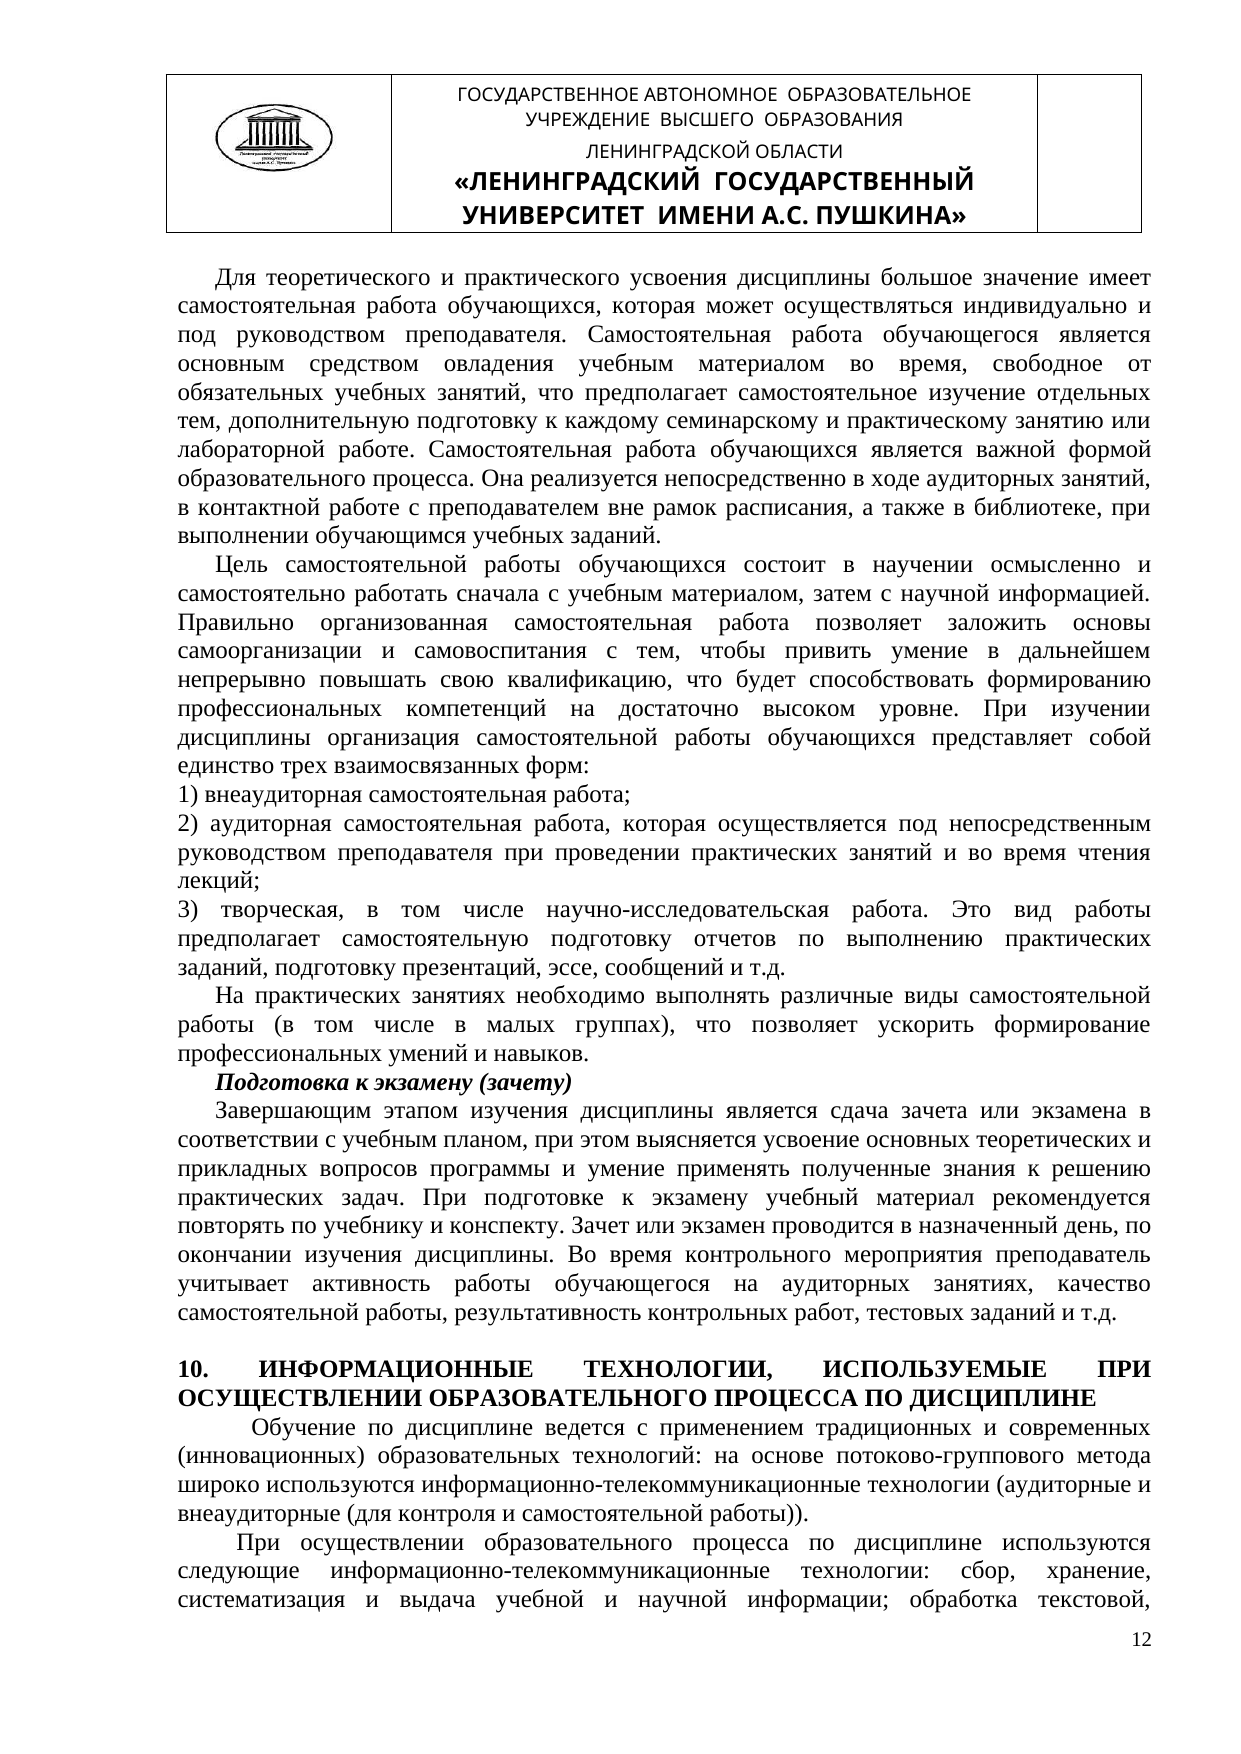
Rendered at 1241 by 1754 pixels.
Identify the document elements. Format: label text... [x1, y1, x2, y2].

text Для теоретического и практического усвоения дисциплины большое значение имеет самостоятельная работа обучающихся, которая может осуществляться индивидуально и под руководством преподавателя. Самостоятельная работа обучающегося является основным средством овладения учебным материалом во время, свободное от обязательных учебных занятий, что предполагает самостоятельное изучение отдельных тем, дополнительную подготовку к каждому семинарскому и практическому занятию или лабораторной работе. Самостоятельная работа обучающихся является важной формой образовательного процесса. Она реализуется непосредственно в ходе аудиторных занятий, в контактной работе с преподавателем вне рамок расписания, а также в библиотеке, при выполнении обучающимся учебных заданий. [177, 262, 1152, 549]
text Подготовка к экзамену (зачету) [177, 1067, 1152, 1096]
text На практических занятиях необходимо выполнять различные виды самостоятельной работы (в том числе в малых группах), что позволяет ускорить формирование профессиональных умений и навыков. [177, 981, 1152, 1067]
text Цель самостоятельной работы обучающихся состоит в научении осмысленно и самостоятельно работать сначала с учебным материалом, затем с научной информацией. Правильно организованная самостоятельная работа позволяет заложить основы самоорганизации и самовоспитания с тем, чтобы привить умение в дальнейшем непрерывно повышать свою квалификацию, что будет способствовать формированию профессиональных компетенций на достаточно высоком уровне. При изучении дисциплины организация самостоятельной работы обучающихся представляет собой единство трех взаимосвязанных форм: [177, 549, 1152, 779]
list 10. ИНФОРМАЦИОННЫЕ ТЕХНОЛОГИИ, ИСПОЛЬЗУЕМЫЕ ПРИ ОСУЩЕСТВЛЕНИИ ОБРАЗОВАТЕЛЬНОГО ПРОЦЕССА ПО ДИСЦИПЛИНЕ [177, 1354, 1152, 1412]
text 1) внеаудиторная самостоятельная работа; [177, 779, 1152, 808]
text 3) творческая, в том числе научно-исследовательская работа. Это вид работы предполагает самостоятельную подготовку отчетов по выполнению практических заданий, подготовку презентаций, эссе, сообщений и т.д. [177, 894, 1152, 981]
text 2) аудиторная самостоятельная работа, которая осуществляется под непосредственным руководством преподавателя при проведении практических занятий и во время чтения лекций; [177, 808, 1152, 894]
text Завершающим этапом изучения дисциплины является сдача зачета или экзамена в соответствии с учебным планом, при этом выясняется усвоение основных теоретических и прикладных вопросов программы и умение применять полученные знания к решению практических задач. При подготовке к экзамену учебный материал рекомендуется повторять по учебнику и конспекту. Зачет или экзамен проводится в назначенный день, по окончании изучения дисциплины. Во время контрольного мероприятия преподаватель учитывает активность работы обучающегося на аудиторных занятиях, качество самостоятельной работы, результативность контрольных работ, тестовых заданий и т.д. [177, 1096, 1152, 1326]
text Обучение по дисциплине ведется с применением традиционных и современных (инновационных) образовательных технологий: на основе потоково-группового метода широко используются информационно-телекоммуникационные технологии (аудиторные и внеаудиторные (для контроля и самостоятельной работы)). [177, 1412, 1152, 1527]
picture [187, 75, 371, 202]
